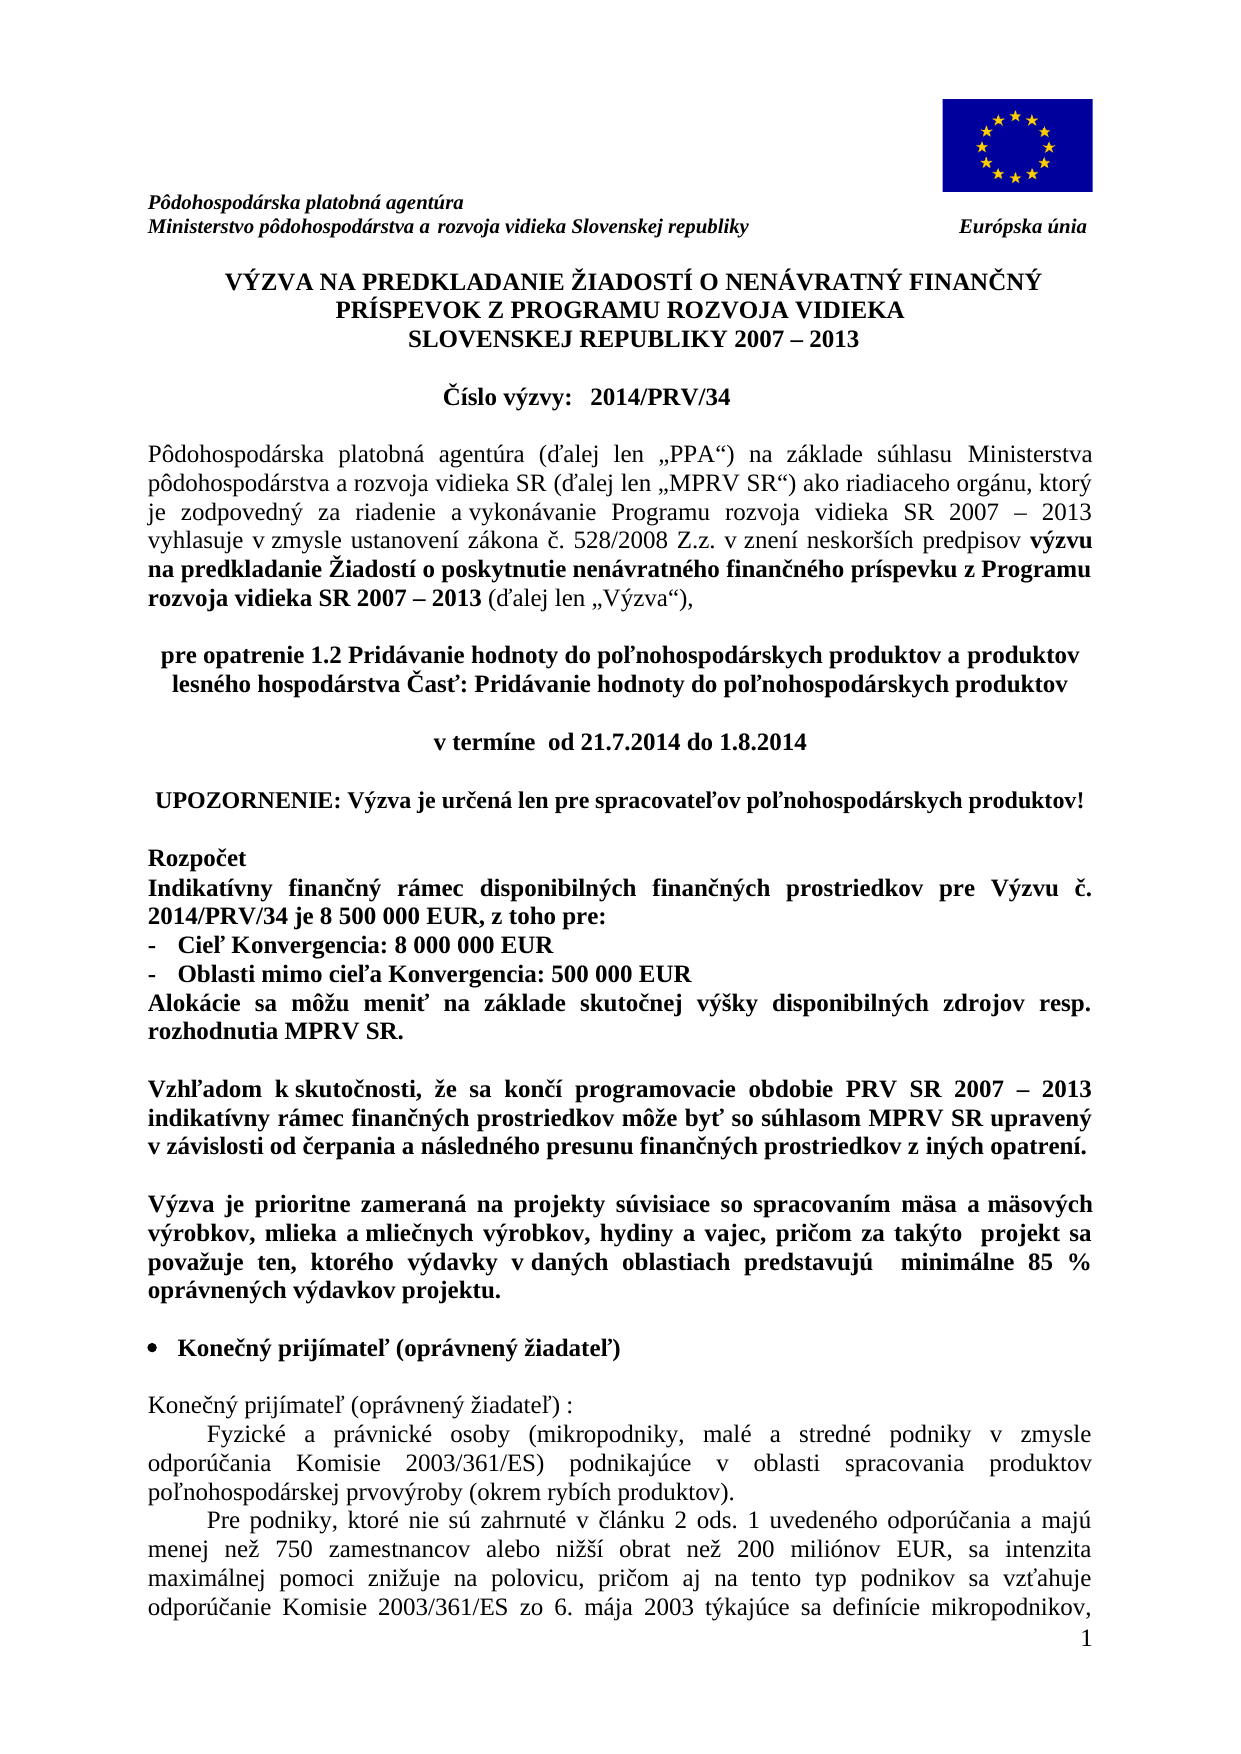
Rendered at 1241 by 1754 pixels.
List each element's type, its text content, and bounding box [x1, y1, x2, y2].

picture [942, 99, 1093, 192]
text Indikatívny finančný rámec disponibilných finančných prostriedkov pre Výzvu č. 2014/PRV/34 je 8 500 000 EUR, z toho pre: [148, 873, 1093, 930]
text UPOZORNENIE: Výzva je určená len pre spracovateľov poľnohospodárskych produktov! [148, 785, 1093, 814]
text slovenskej republiky 2007 – 2013 [148, 324, 1093, 353]
text Konečný prijímateľ (oprávnený žiadateľ) : [148, 1391, 1093, 1419]
list Cieľ Konvergencia: 8 000 000 EUR [148, 930, 1093, 959]
text VÝZVA NA PREDKLADANIE ŽIADOSTÍ O NENÁVRATNÝ FINANČNÝ PRÍSPEVOK z programu rozvoja vidieka [148, 267, 1093, 324]
title Pôdohospodárska platobná agentúra [148, 190, 1093, 214]
text Rozpočet [148, 843, 1093, 873]
list Konečný prijímateľ (oprávnený žiadateľ) [148, 1333, 1093, 1362]
text Výzva je prioritne zameraná na projekty súvisiace so spracovaním mäsa a mäsových výrobkov, mlieka a mliečnych výrobkov, hydiny a vajec, pričom za takýto projekt sa považuje ten, ktorého výdavky v daných oblastiach predstavujú minimálne 85 % oprávnených výdavkov projektu. [148, 1189, 1093, 1304]
text Číslo výzvy: 2014/PRV/34 [148, 382, 1093, 411]
text Alokácie sa môžu meniť na základe skutočnej výšky disponibilných zdrojov resp. rozhodnutia MPRV SR. [148, 988, 1093, 1045]
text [148, 1506, 1093, 1621]
text Vzhľadom k skutočnosti, že sa končí programovacie obdobie PRV SR 2007 – 2013 indikatívny rámec finančných prostriedkov môže byť so súhlasom MPRV SR upravený v závislosti od čerpania a následného presunu finančných prostriedkov z iných opatrení. [148, 1074, 1093, 1160]
text Fyzické a právnické osoby (mikropodniky, malé a stredné podniky v zmysle odporúčania Komisie 2003/361/ES) podnikajúce v oblasti spracovania produktov poľnohospodárskej prvovýroby (okrem rybích produktov). [148, 1419, 1093, 1506]
text v termíne od 21.7.2014 do 1.8.2014 [148, 727, 1093, 756]
text Pôdohospodárska platobná agentúra (ďalej len „PPA“) na základe súhlasu Ministerstva pôdohospodárstva a rozvoja vidieka SR (ďalej len „MPRV SR“) ako riadiaceho orgánu, ktorý je zodpovedný za riadenie a vykonávanie Programu rozvoja vidieka SR 2007 – 2013 vyhlasuje v zmysle ustanovení zákona č. 528/2008 Z.z. v znení neskorších predpisov výzvu na predkladanie Žiadostí o poskytnutie nenávratného finančného príspevku z Programu rozvoja vidieka SR 2007 – 2013 (ďalej len „Výzva“), [148, 439, 1093, 612]
title Ministerstvo pôdohospodárstva a rozvoja vidieka Slovenskej republiky Európska únia [148, 214, 1093, 238]
text pre opatrenie 1.2 Pridávanie hodnoty do poľnohospodárskych produktov a produktov lesného hospodárstva Časť: Pridávanie hodnoty do poľnohospodárskych produktov [148, 641, 1093, 698]
list Oblasti mimo cieľa Konvergencia: 500 000 EUR [148, 959, 1093, 988]
